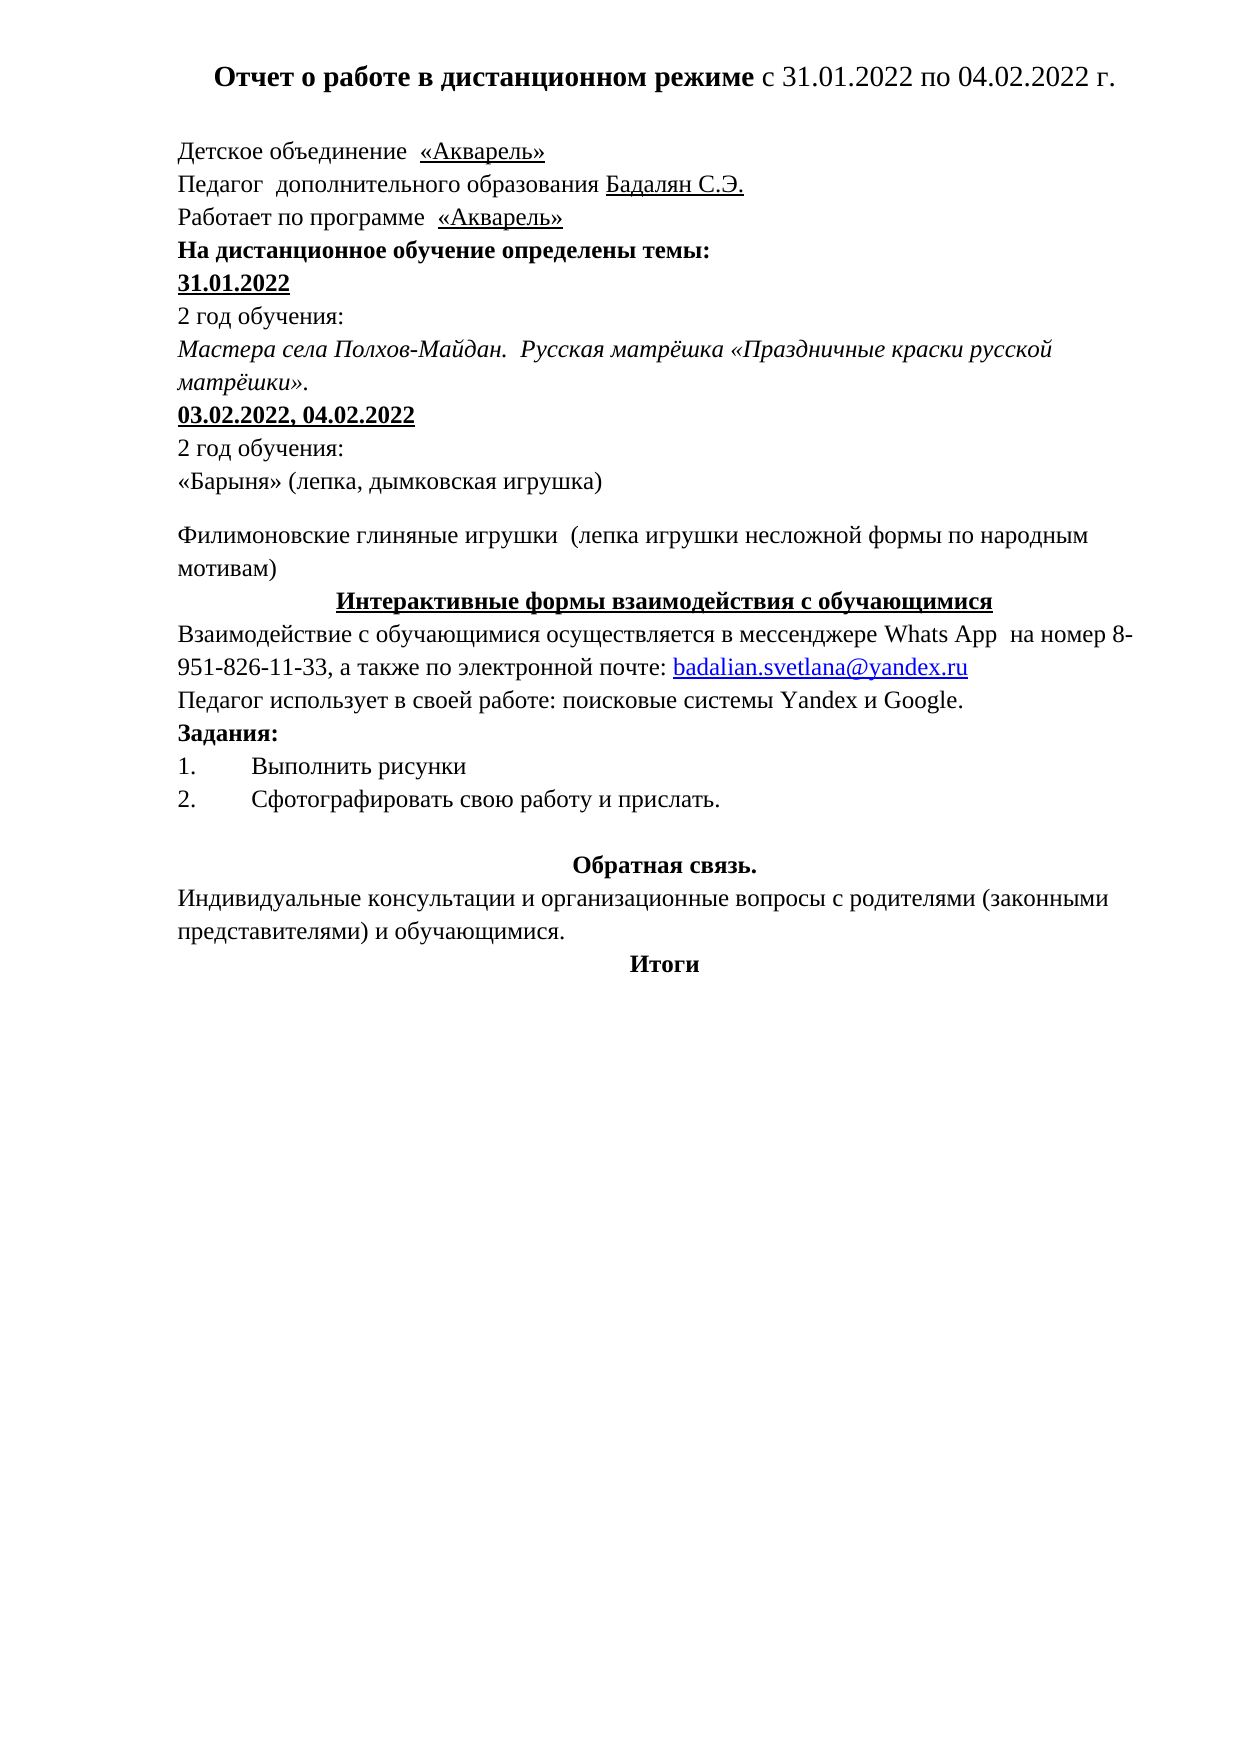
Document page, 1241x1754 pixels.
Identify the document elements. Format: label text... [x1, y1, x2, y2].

text 03.02.2022, 04.02.2022 [177, 400, 1152, 429]
text На дистанционное обучение определены темы: [177, 235, 1152, 264]
text Работает по программе «Акварель» [177, 202, 1152, 231]
text Педагог использует в своей работе: поисковые системы Yandex и Google. [177, 685, 1152, 714]
text 2 год обучения: [177, 301, 1152, 330]
list Обратная связь. [177, 850, 1152, 879]
text Филимоновские глиняные игрушки (лепка игрушки несложной формы по народным мотивам) [177, 520, 1152, 582]
text Детское объединение «Акварель» [177, 136, 1152, 165]
text 31.01.2022 [177, 268, 1152, 297]
text Отчет о работе в дистанционном режиме с 31.01.2022 по 04.02.2022 г. [177, 59, 1152, 93]
text Взаимодействие с обучающимися осуществляется в мессенджере Whats App на номер 8-951-826-11-33, а также по электронной почте: badalian.svetlana@yandex.ru [177, 619, 1152, 681]
text Мастера села Полхов-Майдан. Русская матрёшка «Праздничные краски русской матрёшки». [177, 334, 1152, 396]
list Выполнить рисунки [177, 751, 1152, 780]
text Педагог дополнительного образования Бадалян С.Э. [177, 169, 1152, 198]
text 2 год обучения: [177, 433, 1152, 462]
text Интерактивные формы взаимодействия с обучающимися [177, 586, 1152, 615]
text Задания: [177, 718, 1152, 747]
text «Барыня» (лепка, дымковская игрушка) [177, 466, 1152, 495]
text Итоги [177, 949, 1152, 978]
text Индивидуальные консультации и организационные вопросы с родителями (законными представителями) и обучающимися. [177, 883, 1152, 945]
list Сфотографировать свою работу и прислать. [177, 784, 1152, 813]
